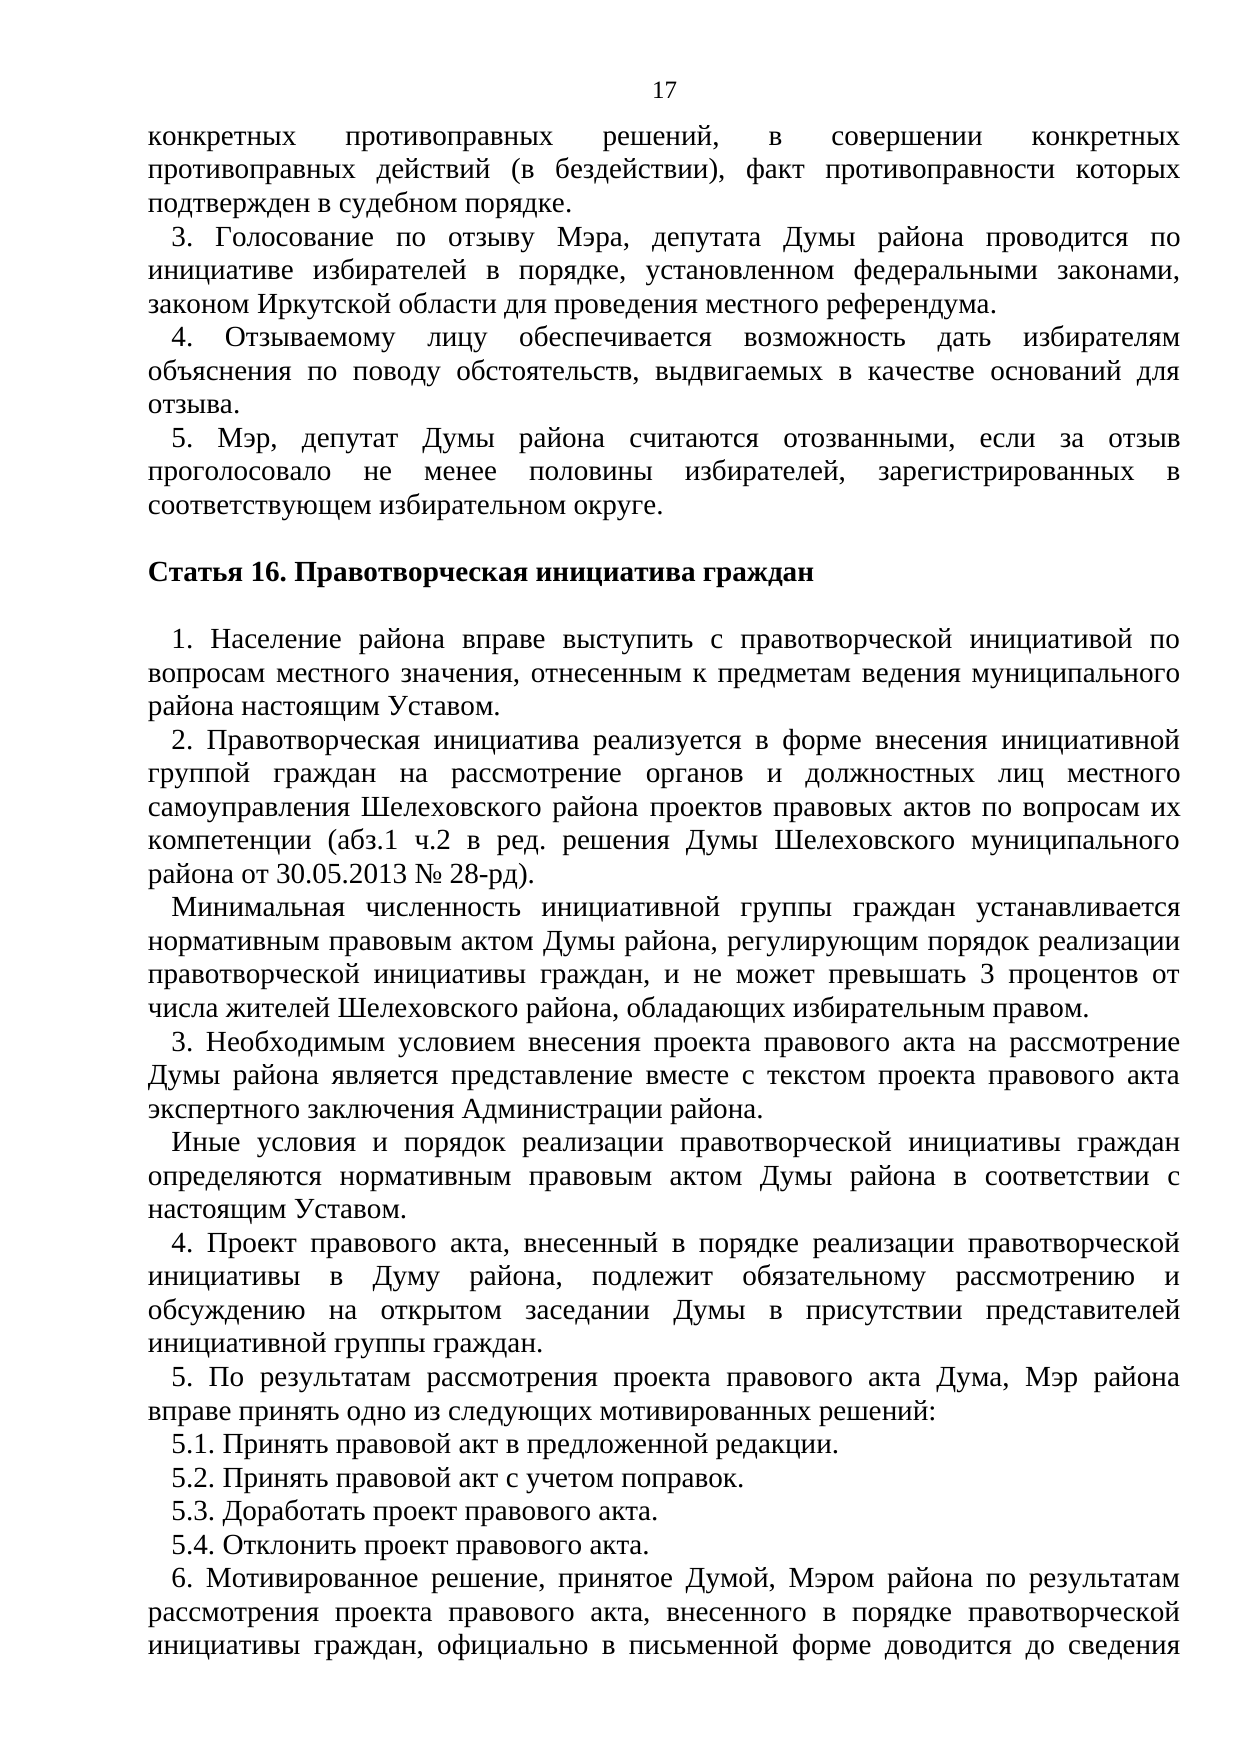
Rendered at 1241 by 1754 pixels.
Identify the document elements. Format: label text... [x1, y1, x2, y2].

text Иные условия и порядок реализации правотворческой инициативы граждан определяются нормативным правовым актом Думы района в соответствии с настоящим Уставом. [148, 1124, 1181, 1225]
text 4. Проект правового акта, внесенный в порядке реализации правотворческой инициативы в Думу района, подлежит обязательному рассмотрению и обсуждению на открытом заседании Думы в присутствии представителей инициативной группы граждан. [148, 1225, 1181, 1359]
text 5.4. Отклонить проект правового акта. [148, 1527, 1181, 1560]
subtitle Статья 16. Правотворческая инициатива граждан [148, 554, 1181, 588]
text 5. По результатам рассмотрения проекта правового акта Дума, Мэр района вправе принять одно из следующих мотивированных решений: [148, 1359, 1181, 1426]
text 3. Необходимым условием внесения проекта правового акта на рассмотрение Думы района является представление вместе с текстом проекта правового акта экспертного заключения Администрации района. [148, 1024, 1181, 1124]
text 5.1. Принять правовой акт в предложенной редакции. [148, 1426, 1181, 1460]
text 5.2. Принять правовой акт с учетом поправок. [148, 1460, 1181, 1493]
text 5. Мэр, депутат Думы района считаются отозванными, если за отзыв проголосовало не менее половины избирателей, зарегистрированных в соответствующем избирательном округе. [148, 420, 1181, 521]
text Минимальная численность инициативной группы граждан устанавливается нормативным правовым актом Думы района, регулирующим порядок реализации правотворческой инициативы граждан, и не может превышать 3 процентов от числа жителей Шелеховского района, обладающих избирательным правом. [148, 889, 1181, 1024]
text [148, 118, 1181, 219]
text 4. Отзываемому лицу обеспечивается возможность дать избирателям объяснения по поводу обстоятельств, выдвигаемых в качестве оснований для отзыва. [148, 319, 1181, 420]
text 2. Правотворческая инициатива реализуется в форме внесения инициативной группой граждан на рассмотрение органов и должностных лиц местного самоуправления Шелеховского района проектов правовых актов по вопросам их компетенции (абз.1 ч.2 в ред. решения Думы Шелеховского муниципального района от 30.05.2013 № 28-рд). [148, 722, 1181, 889]
text 5.3. Доработать проект правового акта. [148, 1493, 1181, 1527]
text 1. Население района вправе выступить с правотворческой инициативой по вопросам местного значения, отнесенным к предметам ведения муниципального района настоящим Уставом. [148, 621, 1181, 722]
text 3. Голосование по отзыву Мэра, депутата Думы района проводится по инициативе избирателей в порядке, установленном федеральными законами, законом Иркутской области для проведения местного референдума. [148, 219, 1181, 319]
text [148, 1560, 1181, 1661]
